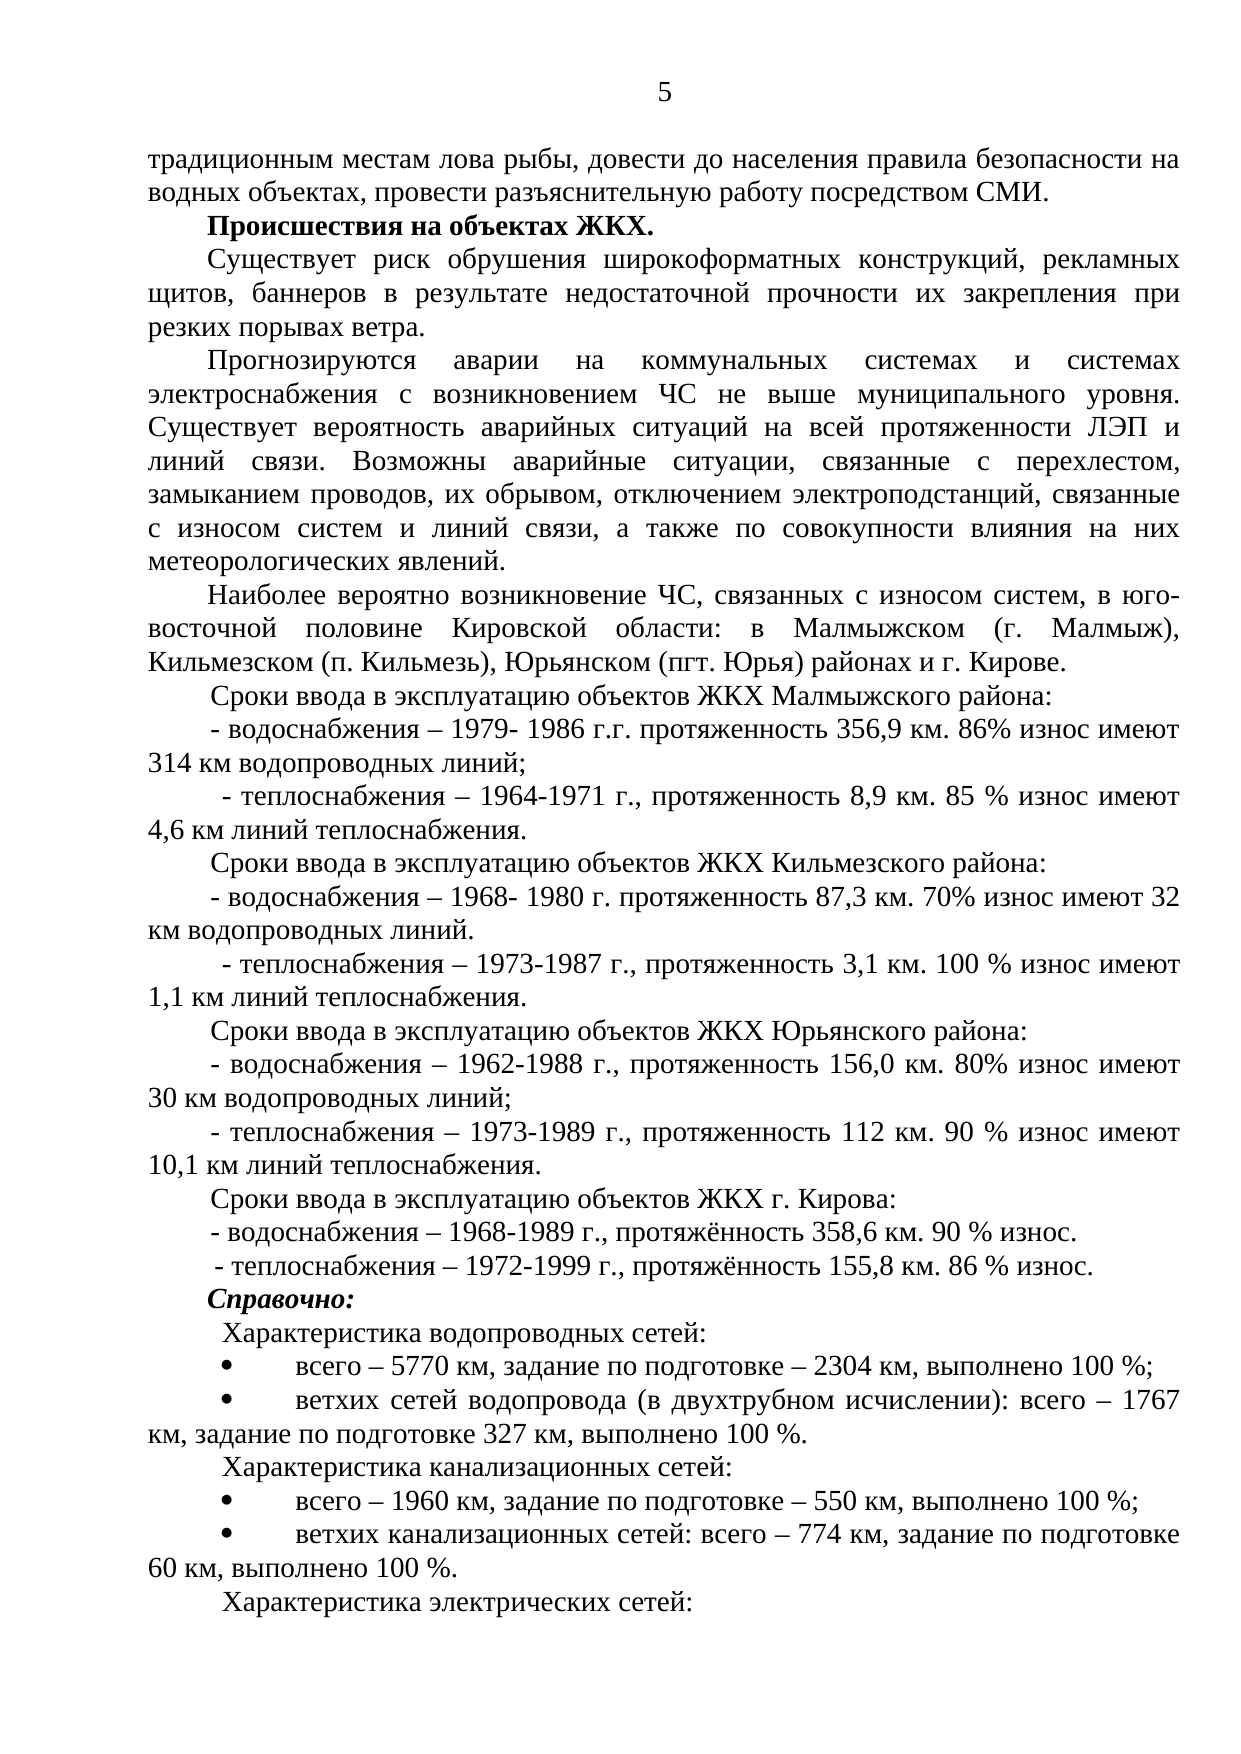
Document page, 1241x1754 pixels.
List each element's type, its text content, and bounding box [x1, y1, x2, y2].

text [148, 141, 1181, 208]
text - теплоснабжения – 1973-., протяженность . 90 % износ имеют линий теплоснабжения. [148, 1114, 1181, 1181]
text - водоснабжения – 1968-., протяжённость . 90 % износ. [148, 1214, 1181, 1248]
text Сроки ввода в эксплуатацию объектов ЖКХ Кильмезского района: [148, 845, 1181, 879]
text Наиболее вероятно возникновение ЧС, связанных с износом систем, в юго-восточной половине Кировской области: в Малмыжском (г. Малмыж), Кильмезском (п. Кильмезь), Юрьянском (пгт. Юрья) районах и г. Кирове. [148, 577, 1181, 678]
text Сроки ввода в эксплуатацию объектов ЖКХ Малмыжского района: [148, 678, 1181, 711]
text - теплоснабжения – 1973-., протяженность . 100 % износ имеют линий теплоснабжения. [148, 946, 1181, 1013]
text - водоснабжения – 1962-., протяженность . 80% износ имеют водопроводных линий; [148, 1047, 1181, 1114]
text Прогнозируются аварии на коммунальных системах и системах электроснабжения с возникновением ЧС не выше муниципального уровня. Существует вероятность аварийных ситуаций на всей протяженности ЛЭП и линий связи. Возможны аварийные ситуации, связанные с перехлестом, замыканием проводов, их обрывом, отключением электроподстанций, связанные с износом систем и линий связи, а также по совокупности влияния на них метеорологических явлений. [148, 342, 1181, 577]
list всего – , задание по подготовке – , выполнено 100 %; [148, 1348, 1181, 1382]
text Характеристика канализационных сетей: [148, 1449, 1181, 1483]
text - теплоснабжения – 1964-1971 г., протяженность 8,9 км. 85 % износ имеют 4,6 км линий теплоснабжения. [148, 778, 1181, 845]
text - теплоснабжения – 1972-., протяжённость . 86 % износ. [148, 1248, 1181, 1281]
text Существует риск обрушения широкоформатных конструкций, рекламных щитов, баннеров в результате недостаточной прочности их закрепления при резких порывах ветра. [148, 242, 1181, 342]
text Характеристика электрических сетей: [148, 1584, 1181, 1617]
text Характеристика водопроводных сетей: [148, 1315, 1181, 1348]
text Происшествия на объектах ЖКХ. [148, 208, 1181, 242]
text Справочно: [148, 1281, 1181, 1315]
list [148, 1483, 1181, 1516]
list ветхих канализационных сетей: всего – , задание по подготовке , выполнено 100 %. [148, 1516, 1181, 1584]
text - водоснабжения – 1979- 1986 г.г. протяженность 356,9 км. 86% износ имеют 314 км водопроводных линий; [148, 711, 1181, 778]
text Сроки ввода в эксплуатацию объектов ЖКХ г. Кирова: [148, 1181, 1181, 1214]
list ветхих сетей водопровода (в двухтрубном исчислении): всего – , задание по подготовке , выполнено 100 %. [148, 1382, 1181, 1449]
text - водоснабжения – 1968- . протяженность 87,3 км. 70% износ имеют 32 км водопроводных линий. [148, 879, 1181, 946]
text Сроки ввода в эксплуатацию объектов ЖКХ Юрьянского района: [148, 1013, 1181, 1047]
